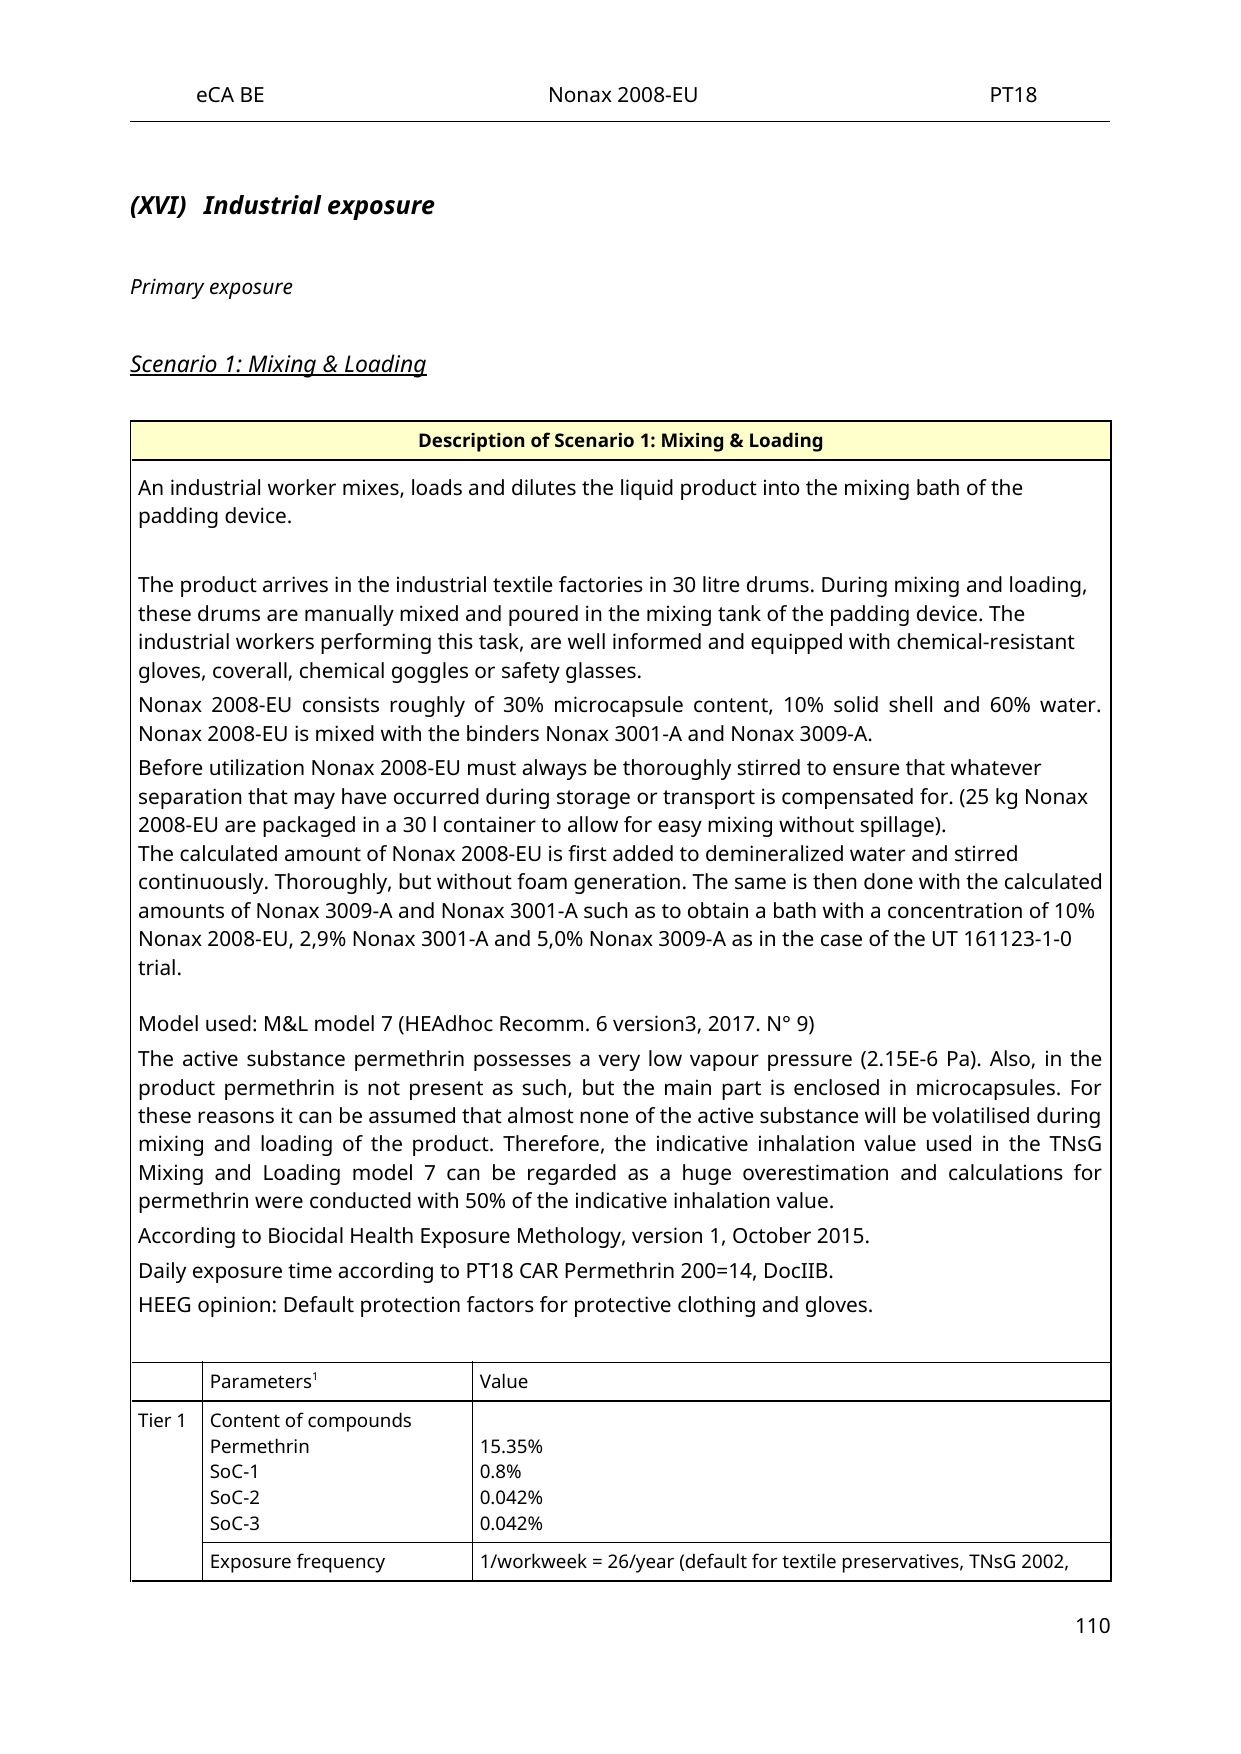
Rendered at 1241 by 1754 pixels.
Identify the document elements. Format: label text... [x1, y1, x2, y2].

table_cell [131, 1363, 202, 1400]
table_header Description of Scenario 1: Mixing & Loading [131, 422, 1110, 459]
table_cell An industrial worker mixes, loads and dilutes the liquid product into the mixing bath of the padding device. The product arrives in the industrial textile factories in 30 litre drums. During mixing and loading, these drums are manually mixed and poured in the mixing tank of the padding device. The industrial workers performing this task, are well informed and equipped with chemical-resistant gloves, coverall, chemical goggles or safety glasses. Nonax 2008-EU consists roughly of 30% microcapsule content, 10% solid shell and 60% water. Nonax 2008-EU is mixed with the binders Nonax 3001-A and Nonax 3009-A. Before utilization Nonax 2008-EU must always be thoroughly stirred to ensure that whatever separation that may have occurred during storage or transport is compensated for. (25 kg Nonax 2008-EU are packaged in a 30 l container to allow for easy mixing without spillage). The calculated amount of Nonax 2008-EU is first added to demineralized water and stirred continuously. Thoroughly, but without foam generation. The same is then done with the calculated amounts of Nonax 3009-A and Nonax 3001-A such as to obtain a bath with a concentration of 10% Nonax 2008-EU, 2,9% Nonax 3001-A and 5,0% Nonax 3009-A as in the case of the UT 161123-1-0 trial. Model used: M&L model 7 (HEAdhoc Recomm. 6 version3, 2017. N° 9) The active substance permethrin possesses a very low vapour pressure (2.15E-6 Pa). Also, in the product permethrin is not present as such, but the main part is enclosed in microcapsules. For these reasons it can be assumed that almost none of the active substance will be volatilised during mixing and loading of the product. Therefore, the indicative inhalation value used in the TNsG Mixing and Loading model 7 can be regarded as a huge overestimation and calculations for permethrin were conducted with 50% of the indicative inhalation value. According to Biocidal Health Exposure Methology, version 1, October 2015. Daily exposure time according to PT18 CAR Permethrin 200=14, DocIIB. HEEG opinion: Default protection factors for protective clothing and gloves. [131, 460, 1110, 1361]
text Primary exposure [130, 272, 1110, 301]
table_cell Content of compounds Permethrin SoC-1 SoC-2 SoC-3 [203, 1402, 472, 1541]
table_cell 15.35% 0.8% 0.042% 0.042% [473, 1402, 1110, 1541]
table_cell Parameters1 [203, 1363, 472, 1400]
table_cell Value [473, 1363, 1110, 1400]
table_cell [473, 1543, 1110, 1580]
subtitle Scenario 1: Mixing & Loading [130, 348, 1110, 379]
table_cell Tier 1 [131, 1401, 202, 1580]
table_cell Exposure frequency [203, 1543, 472, 1580]
subtitle Industrial exposure [130, 188, 1110, 222]
